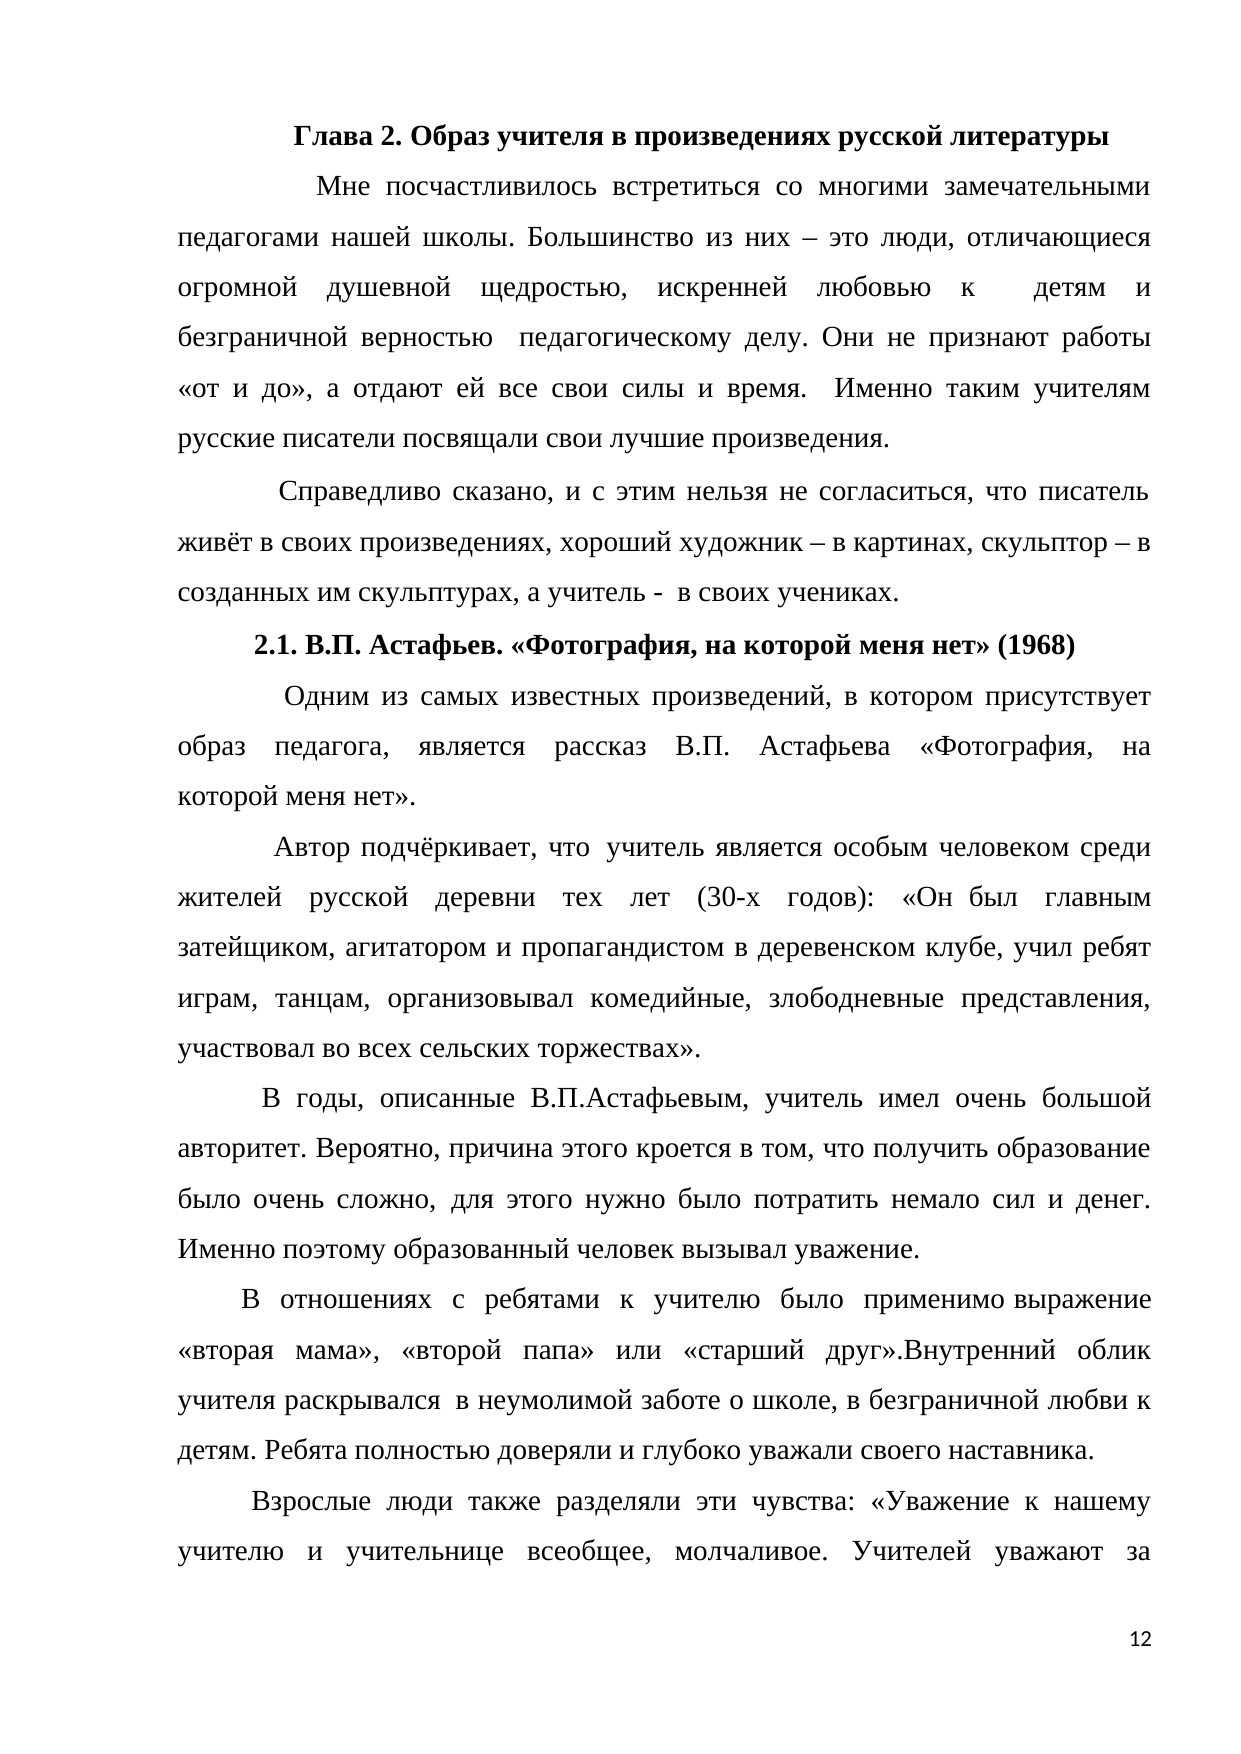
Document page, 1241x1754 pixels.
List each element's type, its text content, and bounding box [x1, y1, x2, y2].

text Мне посчастливилось встретиться со многими замечательными педагогами нашей школы. Большинство из них – это люди, отличающиеся огромной душевной щедростью, искренней любовью к детям и безграничной верностью педагогическому делу. Они не признают работы «от и до», а отдают ей все свои силы и время. Именно таким учителям русские писатели посвящали свои лучшие произведения. [177, 168, 1152, 453]
text Справедливо сказано, и с этим нельзя не согласиться, что писатель живёт в своих произведениях, хороший художник – в картинах, скульптор – в созданных им скульптурах, а учитель - в своих учениках. [177, 473, 1152, 608]
text В отношениях с ребятами к учителю было применимо выражение «вторая мама», «второй папа» или «старший друг».Внутренний облик учителя раскрывался в неумолимой заботе о школе, в безграничной любви к детям. Ребята полностью доверяли и глубоко уважали своего наставника. [177, 1282, 1152, 1466]
text Глава 2. Образ учителя в произведениях русской литературы [177, 118, 1152, 152]
text В годы, описанные В.П.Астафьевым, учитель имел очень большой авторитет. Вероятно, причина этого кроется в том, что получить образование было очень сложно, для этого нужно было потратить немало сил и денег. Именно поэтому образованный человек вызывал уважение. [177, 1080, 1152, 1265]
text Автор подчёркивает, что учитель является особым человеком среди жителей русской деревни тех лет (30-х годов): «Он был главным затейщиком, агитатором и пропагандистом в деревенском клубе, учил ребят играм, танцам, организовывал комедийные, злободневные представления, участвовал во всех сельских торжествах». [177, 829, 1152, 1063]
text 2.1. В.П. Астафьев. «Фотография, на которой меня нет» (1968) [177, 627, 1152, 661]
text Одним из самых известных произведений, в котором присутствует образ педагога, является рассказ В.П. Астафьева «Фотография, на которой меня нет». [177, 678, 1152, 812]
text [177, 1483, 1152, 1567]
